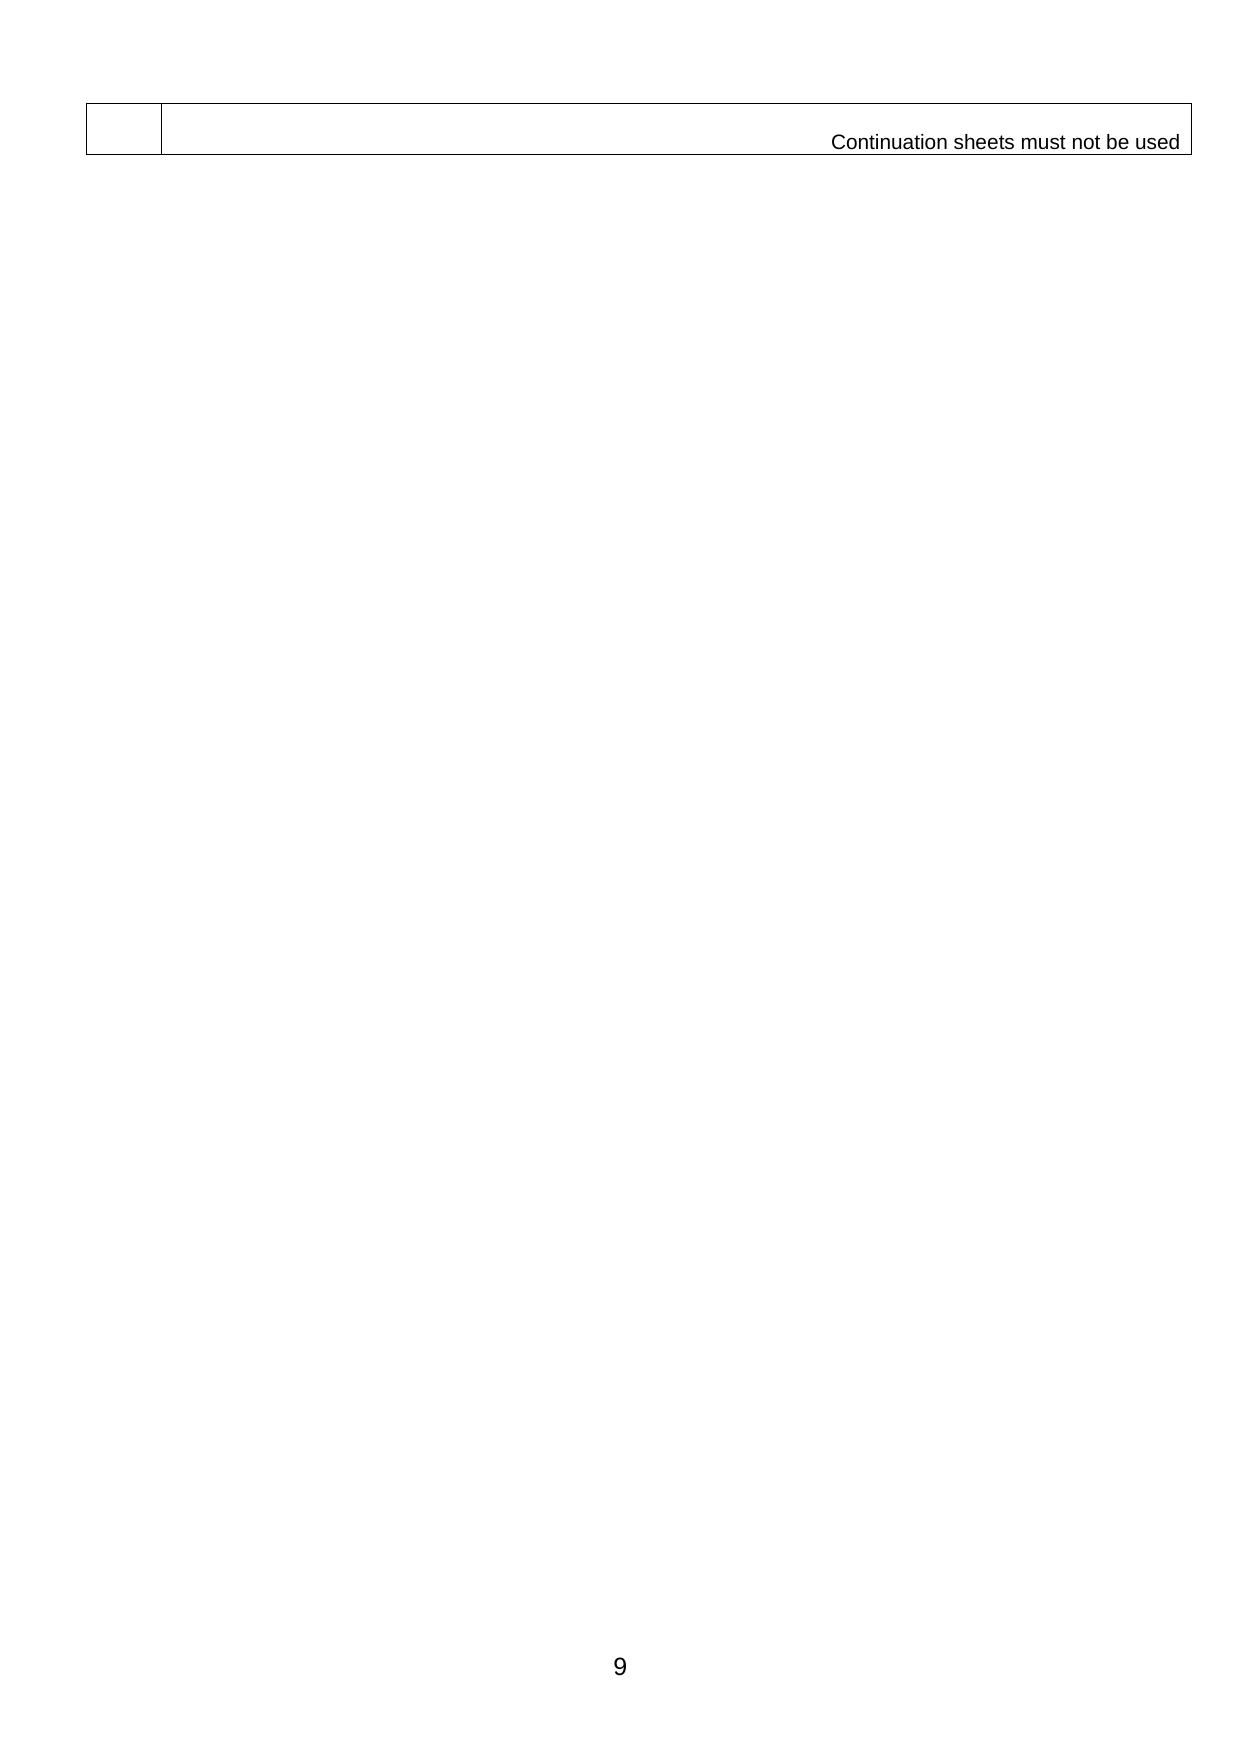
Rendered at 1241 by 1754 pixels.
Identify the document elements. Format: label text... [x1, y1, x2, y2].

table_cell (c) [87, 104, 161, 154]
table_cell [162, 104, 1191, 154]
